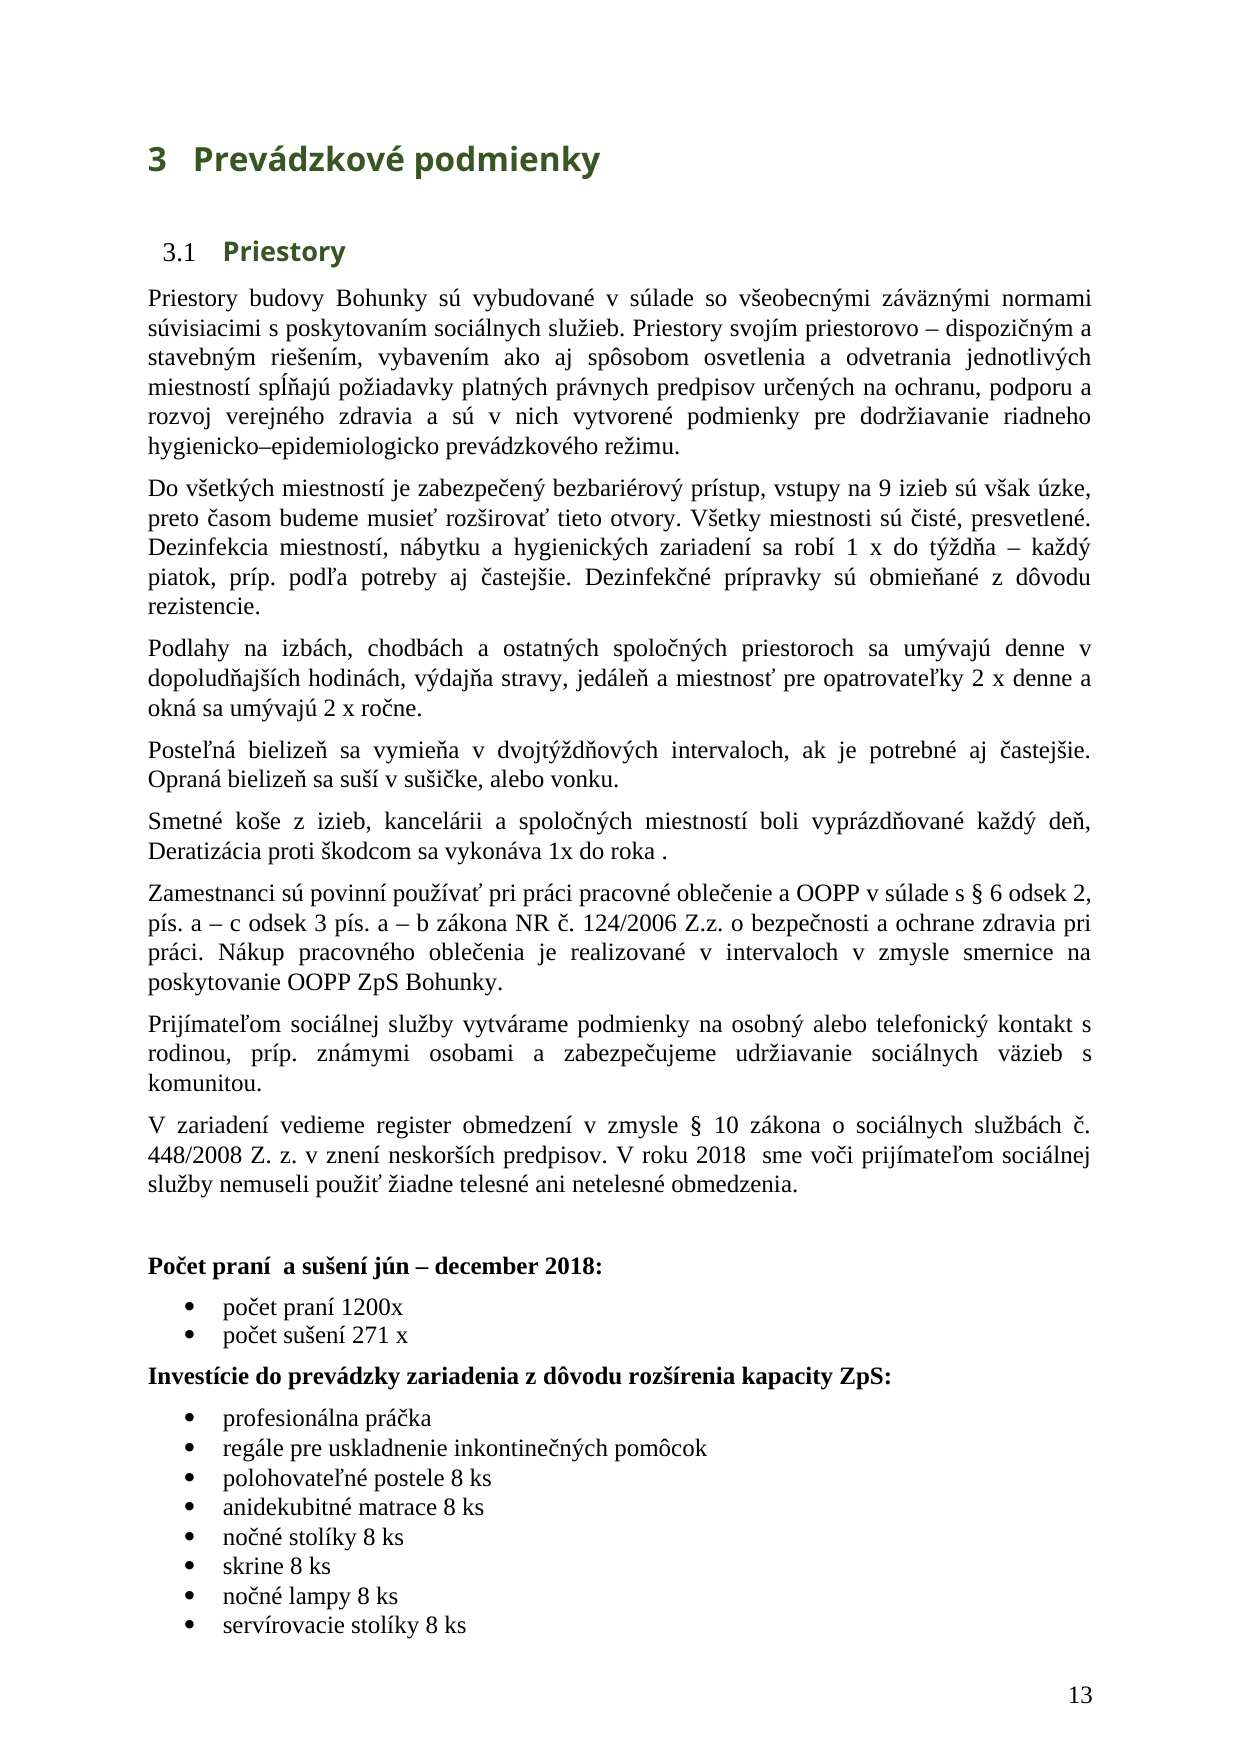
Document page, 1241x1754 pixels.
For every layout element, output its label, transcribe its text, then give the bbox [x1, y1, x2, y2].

subtitle Priestory [162, 233, 1092, 269]
list skrine 8 ks [185, 1551, 1092, 1580]
text Investície do prevádzky zariadenia z dôvodu rozšírenia kapacity ZpS: [148, 1361, 1092, 1390]
text V zariadení vedieme register obmedzení v zmysle § 10 zákona o sociálnych službách č. 448/2008 Z. z. v znení neskorších predpisov. V roku 2018 sme voči prijímateľom sociálnej služby nemuseli použiť žiadne telesné ani netelesné obmedzenia. [148, 1110, 1092, 1198]
text Posteľná bielizeň sa vymieňa v dvojtýždňových intervaloch, ak je potrebné aj častejšie. Opraná bielizeň sa suší v sušičke, alebo vonku. [148, 735, 1092, 793]
text Prijímateľom sociálnej služby vytvárame podmienky na osobný alebo telefonický kontakt s rodinou, príp. známymi osobami a zabezpečujeme udržiavanie sociálnych väzieb s komunitou. [148, 1009, 1092, 1097]
list nočné stolíky 8 ks [185, 1522, 1092, 1551]
text Smetné koše z izieb, kancelárii a spoločných miestností boli vyprázdňované každý deň, Deratizácia proti škodcom sa vykonáva 1x do roka . [148, 806, 1092, 865]
list regále pre uskladnenie inkontinečných pomôcok [185, 1433, 1092, 1462]
text Počet praní a sušení jún – december 2018: [148, 1252, 1090, 1280]
text Priestory budovy Bohunky sú vybudované v súlade so všeobecnými záväznými normami súvisiacimi s poskytovaním sociálnych služieb. Priestory svojím priestorovo – dispozičným a stavebným riešením, vybavením ako aj spôsobom osvetlenia a odvetrania jednotlivých miestností spĺňajú požiadavky platných právnych predpisov určených na ochranu, podporu a rozvoj verejného zdravia a sú v nich vytvorené podmienky pre dodržiavanie riadneho hygienicko–epidemiologicko prevádzkového režimu. [148, 283, 1092, 460]
text Zamestnanci sú povinní používať pri práci pracovné oblečenie a OOPP v súlade s § 6 odsek 2, pís. a – c odsek 3 pís. a – b zákona NR č. 124/2006 Z.z. o bezpečnosti a ochrane zdravia pri práci. Nákup pracovného oblečenia je realizované v intervaloch v zmysle smernice na poskytovanie OOPP ZpS Bohunky. [148, 878, 1092, 996]
list počet praní 1200x [185, 1293, 1090, 1321]
list servírovacie stolíky 8 ks [185, 1611, 1092, 1639]
list nočné lampy 8 ks [185, 1581, 1092, 1610]
list polohovateľné postele 8 ks [185, 1463, 1092, 1491]
text Do všetkých miestností je zabezpečený bezbariérový prístup, vstupy na 9 izieb sú však úzke, preto časom budeme musieť rozširovať tieto otvory. Všetky miestnosti sú čisté, presvetlené. Dezinfekcia miestností, nábytku a hygienických zariadení sa robí 1 x do týždňa – každý piatok, príp. podľa potreby aj častejšie. Dezinfekčné prípravky sú obmieňané z dôvodu rezistencie. [148, 473, 1092, 620]
list profesionálna práčka [185, 1403, 1092, 1432]
text Podlahy na izbách, chodbách a ostatných spoločných priestoroch sa umývajú denne v dopoludňajších hodinách, výdajňa stravy, jedáleň a miestnosť pre opatrovateľky 2 x denne a okná sa umývajú 2 x ročne. [148, 633, 1092, 721]
list počet sušení 271 x [185, 1321, 1090, 1349]
list anidekubitné matrace 8 ks [185, 1492, 1092, 1521]
subtitle Prevádzkové podmienky [148, 136, 1092, 181]
